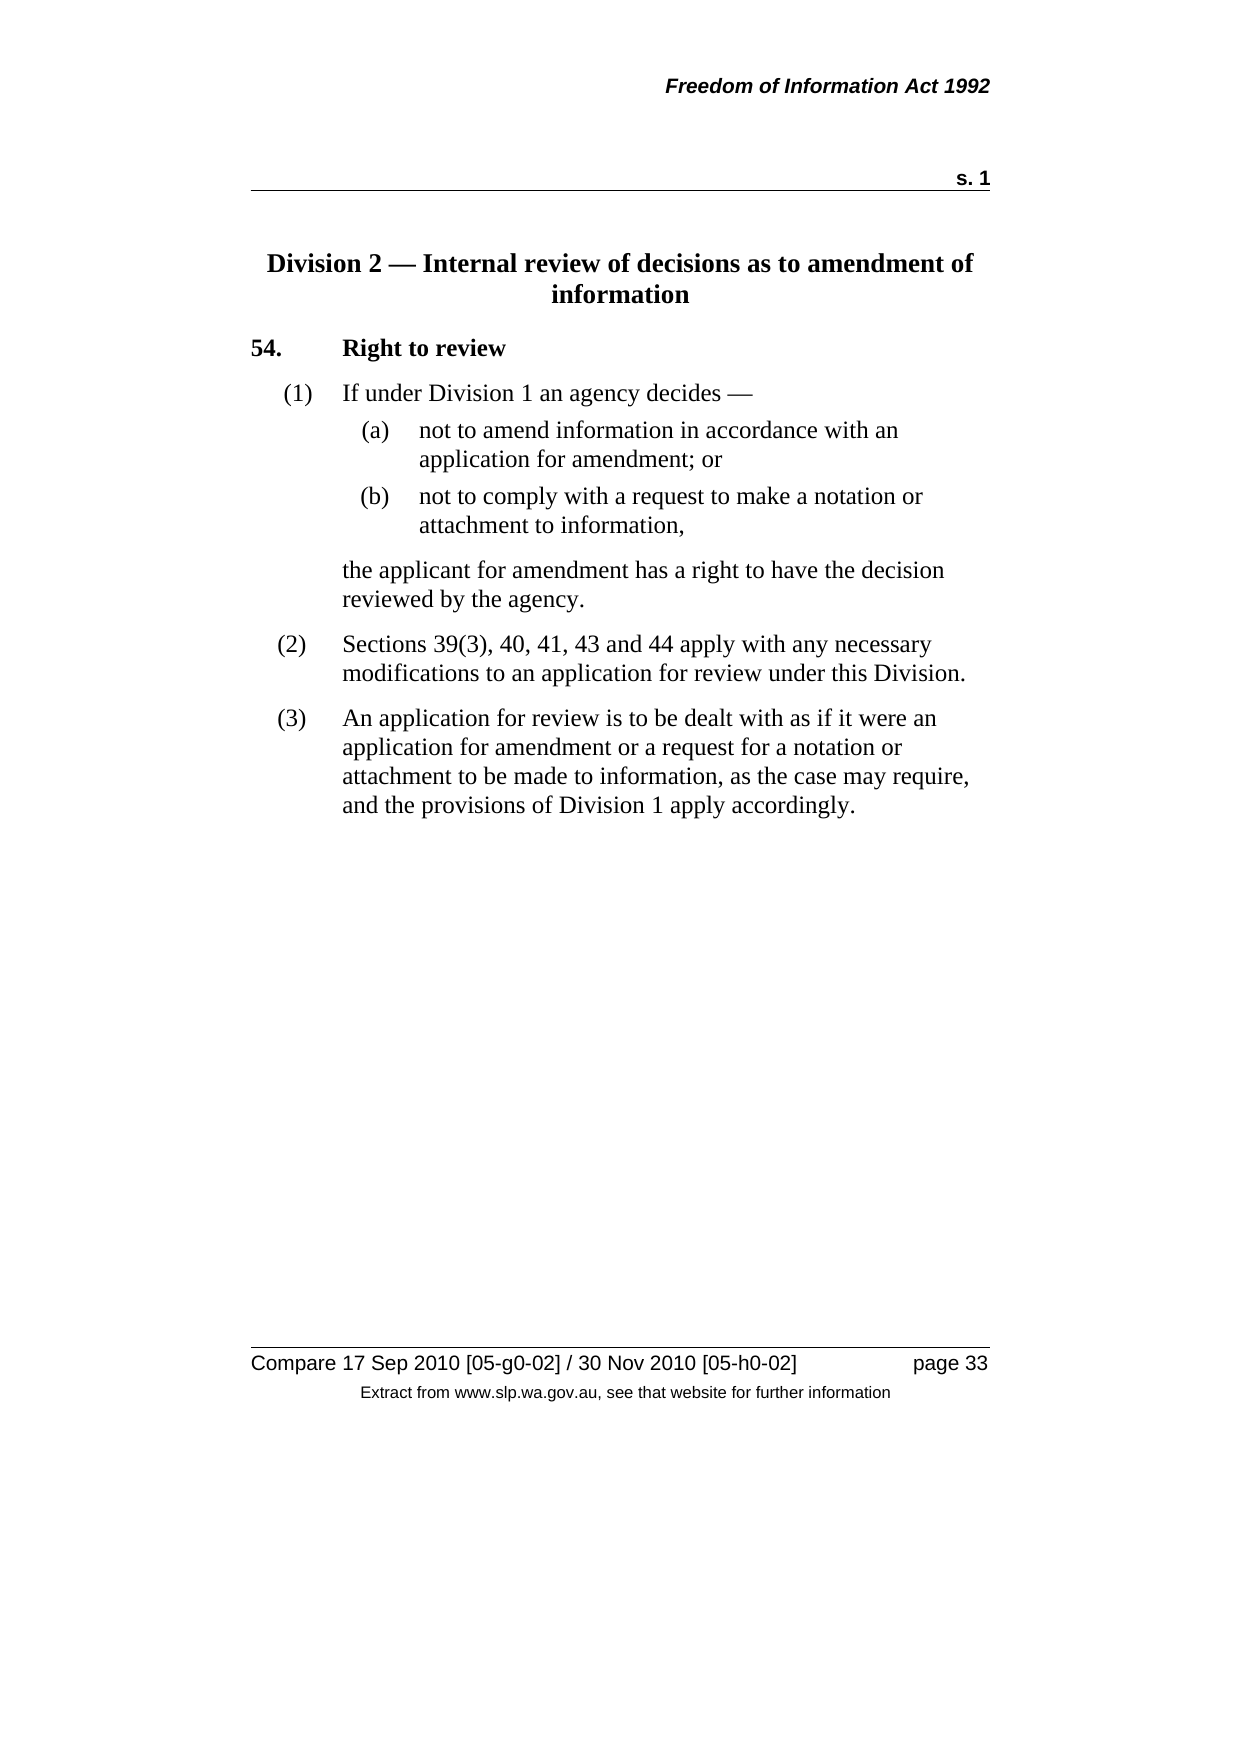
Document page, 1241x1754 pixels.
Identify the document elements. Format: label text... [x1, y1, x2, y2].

text (b) not to comply with a request to make a notation or attachment to information, [251, 481, 990, 538]
subtitle Division 2 — Internal review of decisions as to amendment of information [251, 247, 990, 310]
text (3) An application for review is to be dealt with as if it were an application for amendment or a request for a notation or attachment to be made to information, as the case may require, and the provisions of Division 1 apply accordingly. [251, 703, 990, 818]
text the applicant for amendment has a right to have the decision reviewed by the agency. [251, 555, 990, 613]
subtitle 54. Right to review [251, 333, 990, 361]
text (1) If under Division 1 an agency decides — [251, 378, 990, 407]
text (a) not to amend information in accordance with an application for amendment; or [251, 415, 990, 473]
text (2) Sections 39(3), 40, 41, 43 and 44 apply with any necessary modifications to an application for review under this Division. [251, 629, 990, 687]
